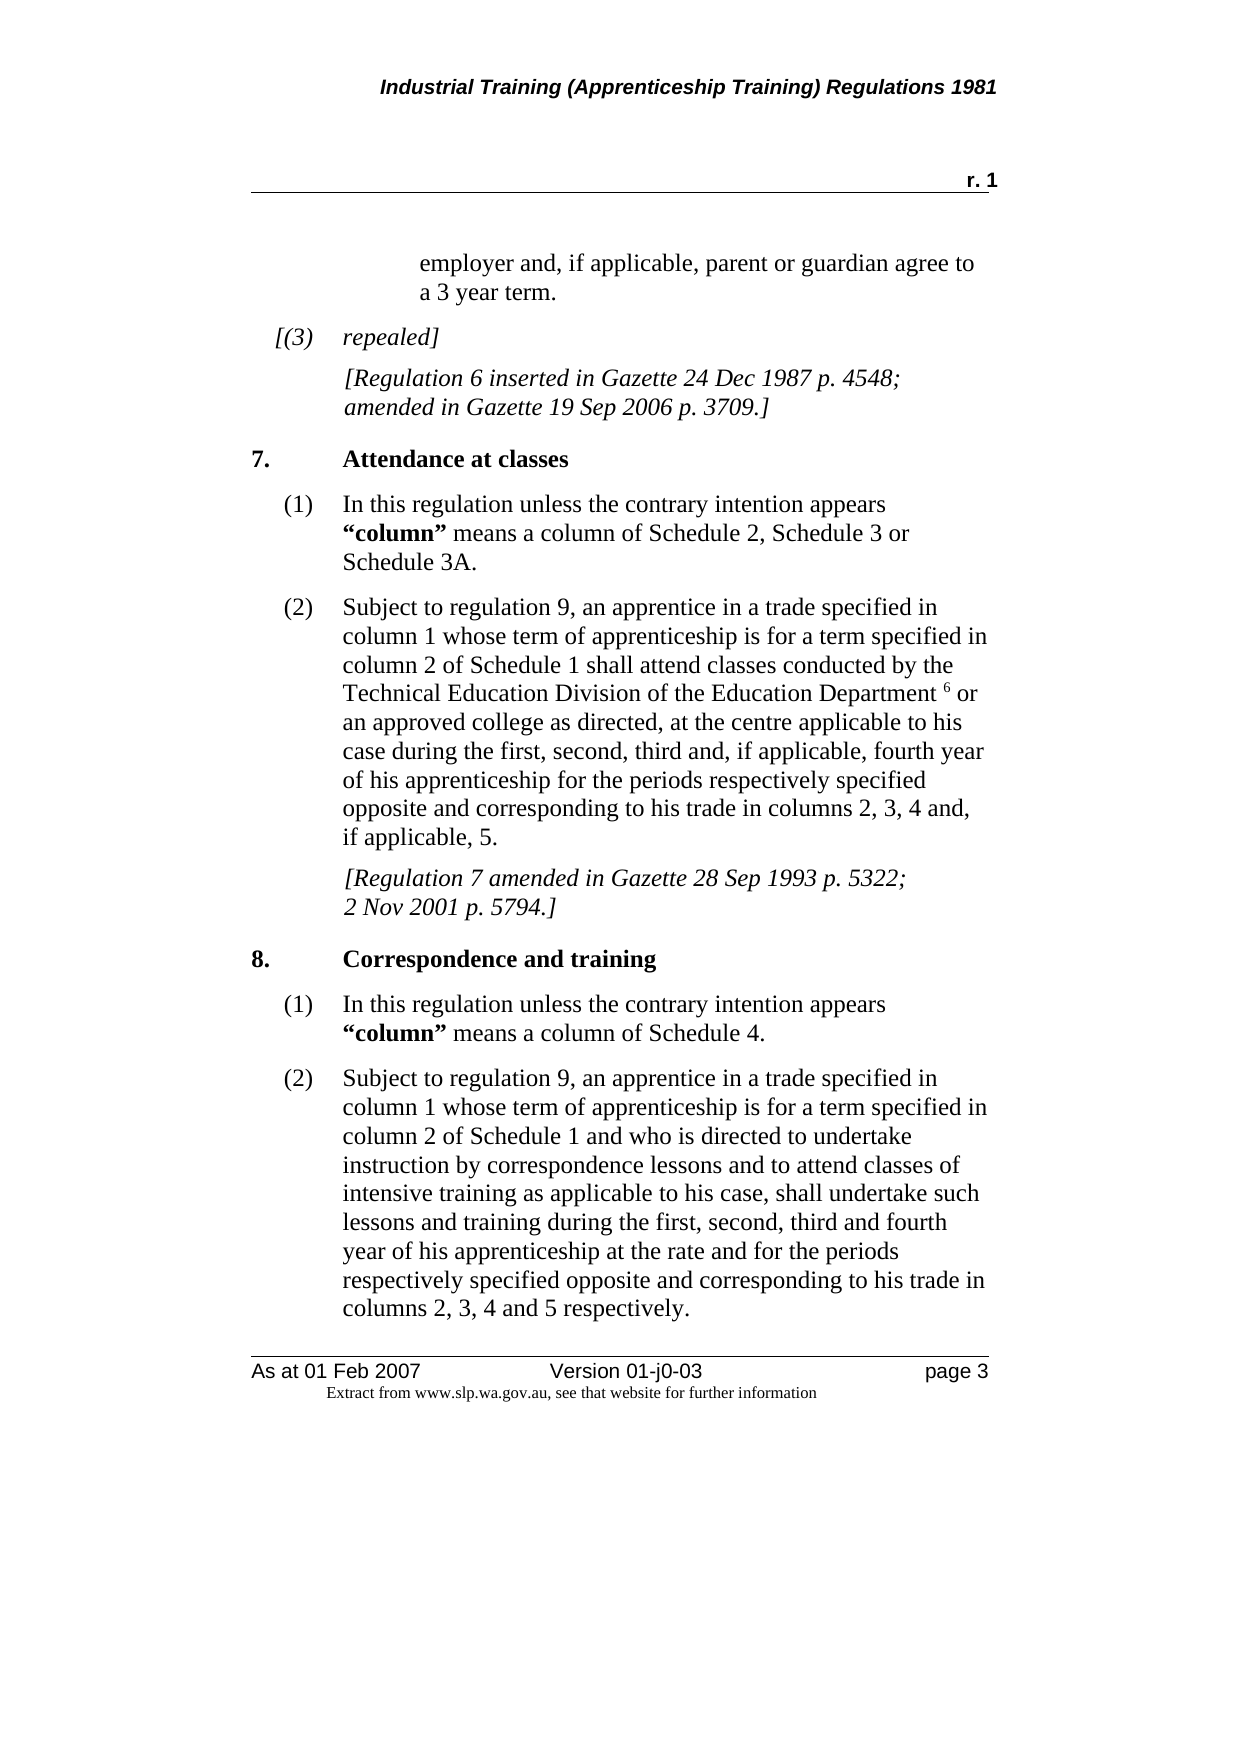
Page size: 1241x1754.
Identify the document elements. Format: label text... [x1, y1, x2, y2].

subtitle 8. Correspondence and training [251, 944, 989, 973]
text (1) In this regulation unless the contrary intention appears “column” means a column of Schedule 2, Schedule 3 or Schedule 3A. [251, 489, 989, 576]
text (2) Subject to regulation 9, an apprentice in a trade specified in column 1 whose term of apprenticeship is for a term specified in column 2 of Schedule 1 shall attend classes conducted by the Technical Education Division of the Education Department 6 or an approved college as directed, at the centre applicable to his case during the first, second, third and, if applicable, fourth year of his apprenticeship for the periods respectively specified opposite and corresponding to his trade in columns 2, 3, 4 and, if applicable, 5. [251, 592, 989, 851]
subtitle 7. Attendance at classes [251, 444, 989, 473]
text [(3) repealed] [251, 322, 989, 351]
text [251, 248, 989, 306]
text (2) Subject to regulation 9, an apprentice in a trade specified in column 1 whose term of apprenticeship is for a term specified in column 2 of Schedule 1 and who is directed to undertake instruction by correspondence lessons and to attend classes of intensive training as applicable to his case, shall undertake such lessons and training during the first, second, third and fourth year of his apprenticeship at the rate and for the periods respectively specified opposite and corresponding to his trade in columns 2, 3, 4 and 5 respectively. [251, 1063, 989, 1322]
text (1) In this regulation unless the contrary intention appears “column” means a column of Schedule 4. [251, 989, 989, 1047]
text [Regulation 6 inserted in Gazette 24 Dec 1987 p. 4548; amended in Gazette 19 Sep 2006 p. 3709.] [251, 363, 989, 421]
text [Regulation 7 amended in Gazette 28 Sep 1993 p. 5322; 2 Nov 2001 p. 5794.] [251, 863, 989, 921]
